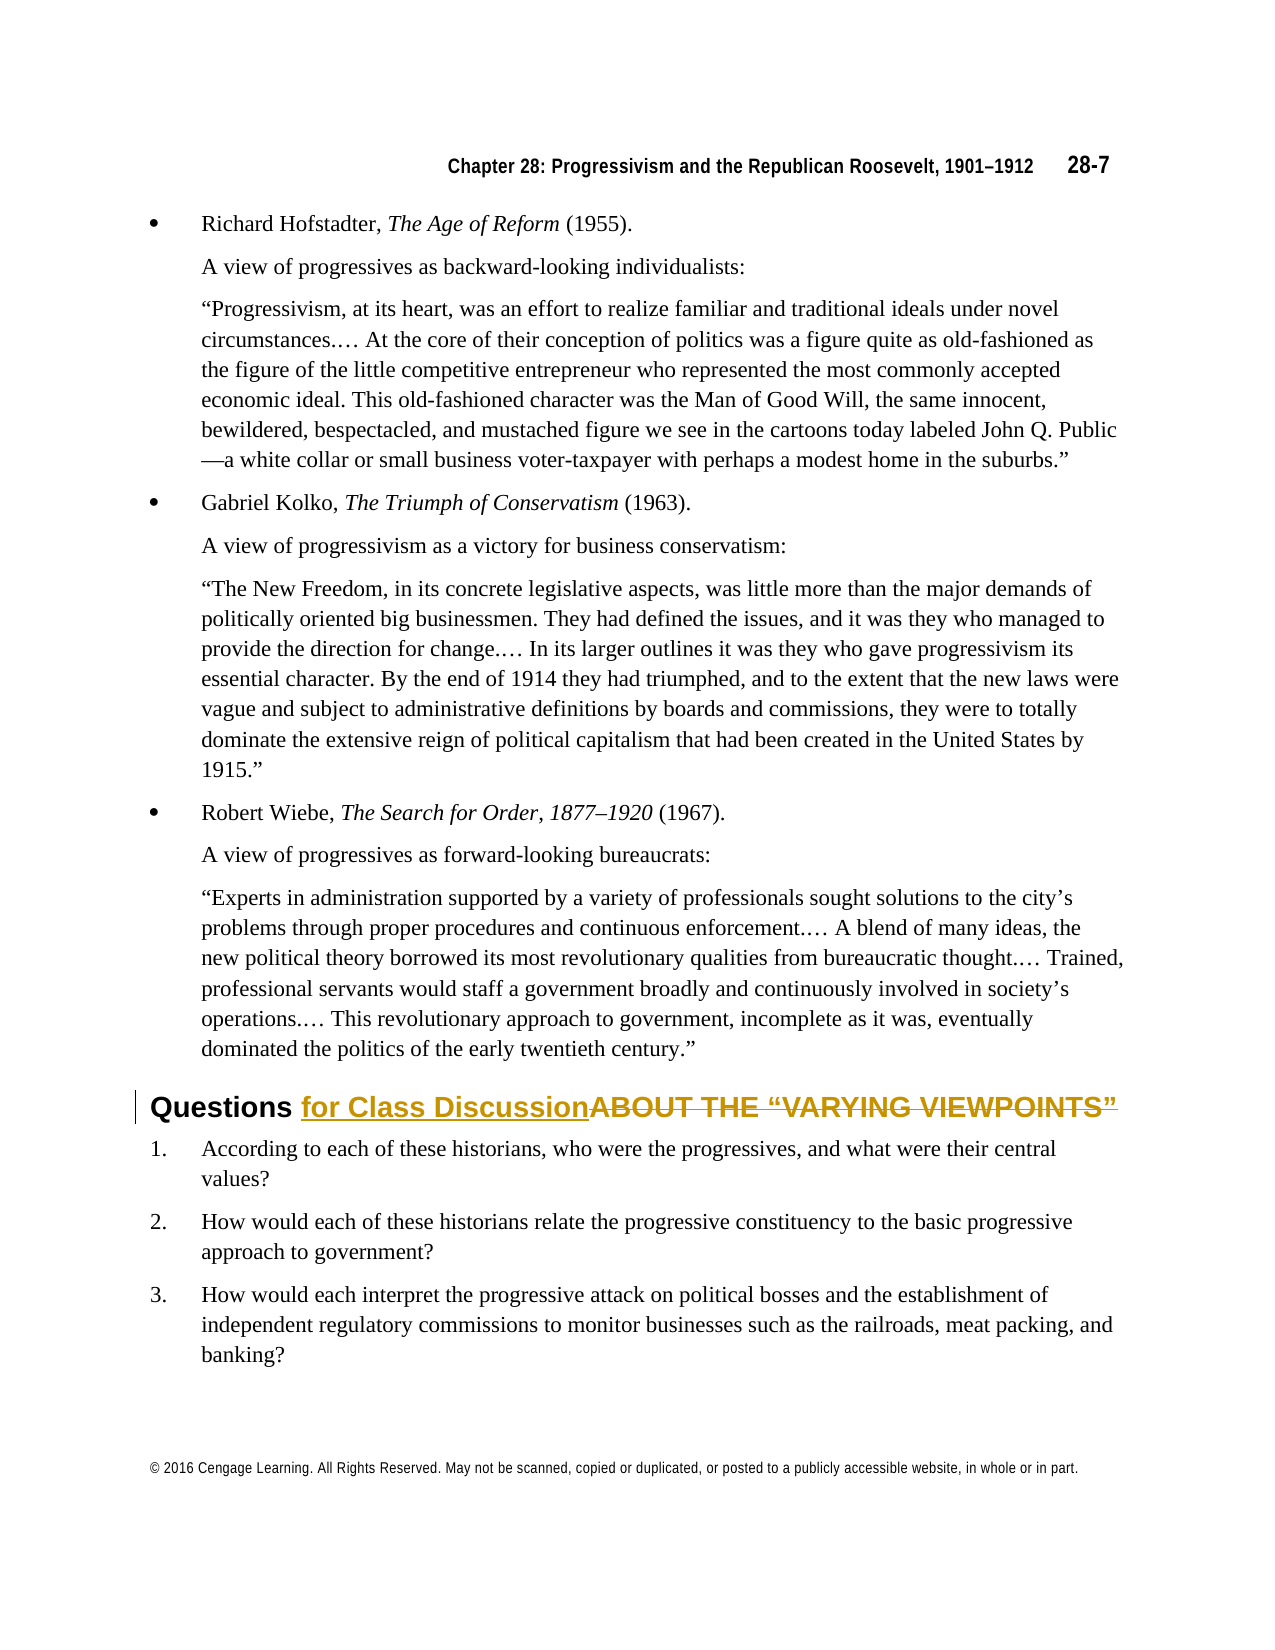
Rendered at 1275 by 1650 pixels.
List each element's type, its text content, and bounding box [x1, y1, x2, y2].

text “The New Freedom, in its concrete legislative aspects, was little more than the major demands of politically oriented big businessmen. They had defined the issues, and it was they who managed to provide the direction for change.… In its larger outlines it was they who gave progressivism its essential character. By the end of 1914 they had triumphed, and to the extent that the new laws were vague and subject to administrative definitions by boards and commissions, they were to totally dominate the extensive reign of political capitalism that had been created in the by 1915.” [201, 574, 1125, 782]
text A view of progressives as backward-looking individualists: [201, 253, 1125, 279]
subtitle Questions [150, 1090, 1125, 1124]
text “Progressivism, at its heart, was an effort to realize familiar and traditional ideals under novel circumstances.… At the core of their conception of politics was a figure quite as old-fashioned as the figure of the little competitive entrepreneur who represented the most commonly accepted economic ideal. This old-fashioned character was the Man of Good Will, the same innocent, bewildered, bespectacled, and mustached figure we see in the cartoons today labeled John Q. Public—a white collar or small business voter-taxpayer with perhaps a modest home in the suburbs.” [201, 295, 1125, 473]
text “Experts in administration supported by a variety of professionals sought solutions to the city’s problems through proper procedures and continuous enforcement.… A blend of many ideas, the new political theory borrowed its most revolutionary qualities from bureaucratic thought.… Trained, professional servants would staff a government broadly and continuously involved in society’s operations.… This revolutionary approach to government, incomplete as it was, eventually dominated the politics of the early twentieth century.” [201, 884, 1125, 1061]
text A view of progressivism as a victory for business conservatism: [201, 532, 1125, 558]
text Robert Wiebe, The Search for Order, 1877–1920 (1967). [150, 798, 1125, 825]
text Richard Hofstadter, The Age of Reform (1955). [150, 210, 1125, 236]
text A view of progressives as forward-looking bureaucrats: [201, 841, 1125, 868]
text Gabriel Kolko, The Triumph of Conservatism (1963). [150, 489, 1125, 516]
